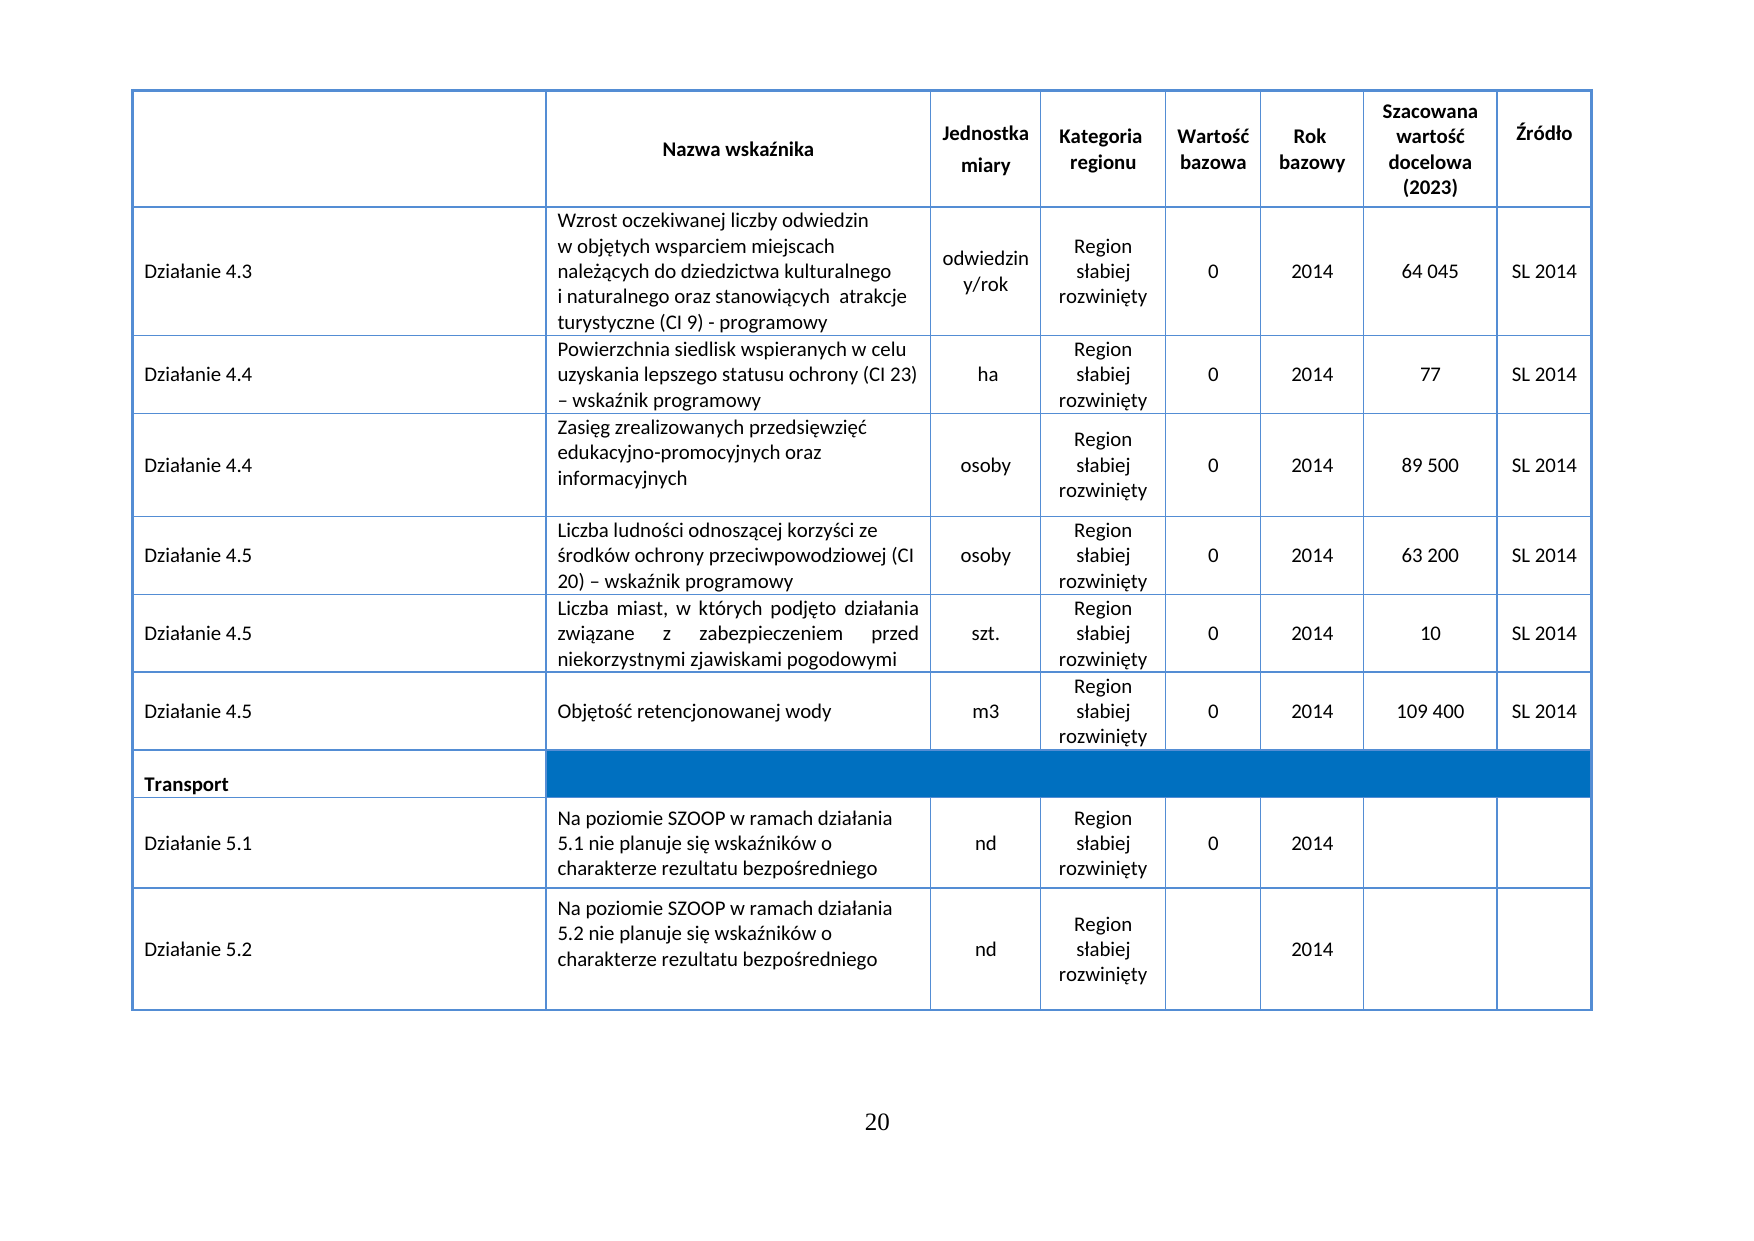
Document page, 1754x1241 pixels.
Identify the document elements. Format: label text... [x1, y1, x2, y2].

table_cell 0 [1166, 595, 1260, 671]
table_header Nazwa wskaźnika [547, 92, 930, 206]
table_cell Działanie 5.2 [134, 889, 545, 1009]
table_cell [1364, 889, 1496, 1009]
table_cell Na poziomie SZOOP w ramach działania 5.1 nie planuje się wskaźników o charakterze rezultatu bezpośredniego [547, 798, 930, 887]
table_header Szacowana wartość docelowa (2023) [1364, 92, 1496, 206]
table_cell Działanie 4.5 [134, 517, 545, 593]
table_cell Region słabiej rozwinięty [1041, 208, 1165, 334]
table_header Jednostka miary [931, 92, 1040, 206]
table_cell m3 [931, 673, 1040, 749]
table_cell 2014 [1261, 517, 1363, 593]
table_header Rok bazowy [1261, 92, 1363, 206]
table_cell 2014 [1261, 208, 1363, 334]
table_header Wartość bazowa [1166, 92, 1260, 206]
table_cell Objętość retencjonowanej wody [547, 673, 930, 749]
table_cell 2014 [1261, 595, 1363, 671]
table_cell SL 2014 [1498, 595, 1590, 671]
table_cell 89 500 [1364, 414, 1496, 516]
table_cell SL 2014 [1498, 414, 1590, 516]
table_cell Region słabiej rozwinięty [1041, 517, 1165, 593]
table_cell 2014 [1261, 414, 1363, 516]
table_cell 63 200 [1364, 517, 1496, 593]
table_cell SL 2014 [1498, 517, 1590, 593]
table_cell Działanie 5.1 [134, 798, 545, 887]
table_cell Działanie 4.4 [134, 336, 545, 412]
table_cell [1498, 889, 1590, 1009]
table_cell 77 [1364, 336, 1496, 412]
table_cell [547, 751, 1590, 797]
table_cell 2014 [1261, 889, 1363, 1009]
table_cell Na poziomie SZOOP w ramach działania 5.2 nie planuje się wskaźników o charakterze rezultatu bezpośredniego [547, 889, 930, 1009]
table_cell Działanie 4.3 [134, 208, 545, 334]
table_cell nd [931, 798, 1040, 887]
table_cell Region słabiej rozwinięty [1041, 673, 1165, 749]
table_cell 2014 [1261, 673, 1363, 749]
table_cell Zasięg zrealizowanych przedsięwzięć edukacyjno-promocyjnych oraz informacyjnych [547, 414, 930, 516]
table_cell SL 2014 [1498, 208, 1590, 334]
table_cell 10 [1364, 595, 1496, 671]
table_cell 2014 [1261, 336, 1363, 412]
table_cell Powierzchnia siedlisk wspieranych w celu uzyskania lepszego statusu ochrony (CI 23) – wskaźnik programowy [547, 336, 930, 412]
table_cell [1498, 798, 1590, 887]
table_cell SL 2014 [1498, 673, 1590, 749]
table_header Źródło [1498, 92, 1590, 206]
table_cell [1364, 798, 1496, 887]
table_cell Wzrost oczekiwanej liczby odwiedzin w objętych wsparciem miejscach należących do dziedzictwa kulturalnego i naturalnego oraz stanowiących atrakcje turystyczne (CI 9) - programowy [547, 208, 930, 334]
table_cell ha [931, 336, 1040, 412]
table_cell Działanie 4.4 [134, 414, 545, 516]
table_cell Region słabiej rozwinięty [1041, 414, 1165, 516]
table_cell 2014 [1261, 798, 1363, 887]
table_cell Liczba ludności odnoszącej korzyści ze środków ochrony przeciwpowodziowej (CI 20) – wskaźnik programowy [547, 517, 930, 593]
table_cell Liczba miast, w których podjęto działania związane z zabezpieczeniem przed niekorzystnymi zjawiskami pogodowymi [547, 595, 930, 671]
table_cell [1166, 889, 1260, 1009]
table_cell 0 [1166, 673, 1260, 749]
table_cell 109 400 [1364, 673, 1496, 749]
table_cell osoby [931, 517, 1040, 593]
table_cell Region słabiej rozwinięty [1041, 798, 1165, 887]
table_cell SL 2014 [1498, 336, 1590, 412]
table_cell 0 [1166, 798, 1260, 887]
table_cell Działanie 4.5 [134, 673, 545, 749]
table_cell 64 045 [1364, 208, 1496, 334]
table_cell Region słabiej rozwinięty [1041, 889, 1165, 1009]
table_cell 0 [1166, 336, 1260, 412]
table_header [134, 92, 545, 206]
table_cell szt. [931, 595, 1040, 671]
table_cell 0 [1166, 517, 1260, 593]
table_cell odwiedziny/rok [931, 208, 1040, 334]
table_cell Region słabiej rozwinięty [1041, 336, 1165, 412]
table_cell osoby [931, 414, 1040, 516]
table_cell 0 [1166, 414, 1260, 516]
table_cell Region słabiej rozwinięty [1041, 595, 1165, 671]
table_cell nd [931, 889, 1040, 1009]
table_cell Działanie 4.5 [134, 595, 545, 671]
table_cell 0 [1166, 208, 1260, 334]
table_cell Transport [134, 751, 545, 797]
table_header Kategoria regionu [1041, 92, 1165, 206]
